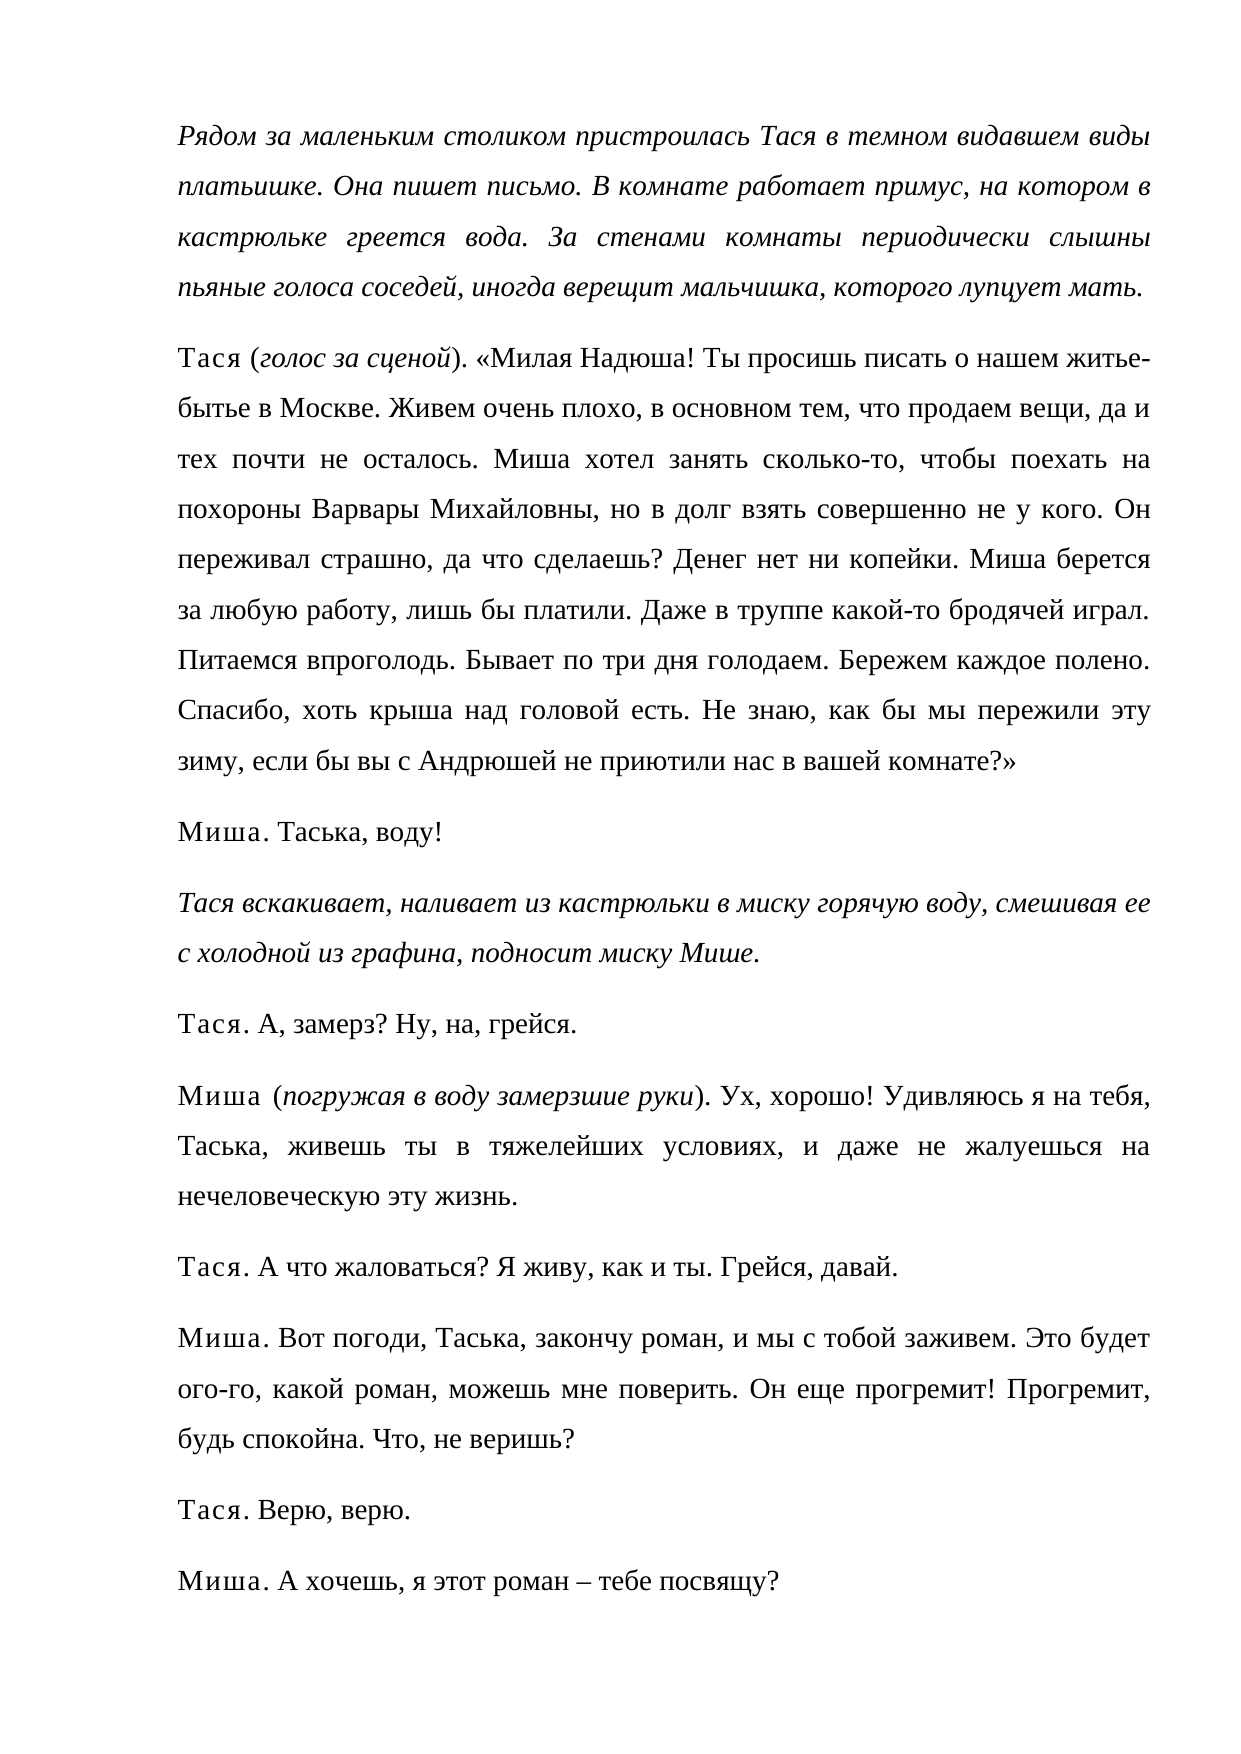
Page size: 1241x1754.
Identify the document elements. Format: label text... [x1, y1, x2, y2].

text Тася. А, замерз? Ну, на, грейся. [177, 1006, 1152, 1040]
text Тася вскакивает, наливает из кастрюльки в миску горячую воду, смешивая ее с холодной из графина, подносит миску Мише. [177, 885, 1152, 969]
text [177, 118, 1152, 303]
text Тася. А что жаловаться? Я живу, как и ты. Грейся, давай. [177, 1249, 1152, 1283]
text Тася. Верю, верю. [177, 1492, 1152, 1526]
text Миша. А хочешь, я этот роман – тебе посвящу? [177, 1563, 1152, 1597]
text Миша (погружая в воду замерзшие руки). Ух, хорошо! Удивляюсь я на тебя, Таська, живешь ты в тяжелейших условиях, и даже не жалуешься на нечеловеческую эту жизнь. [177, 1078, 1152, 1212]
text Миша. Таська, воду! [177, 814, 1152, 847]
text Миша. Вот погоди, Таська, закончу роман, и мы с тобой заживем. Это будет ого-го, какой роман, можешь мне поверить. Он еще прогремит! Прогремит, будь спокойна. Что, не веришь? [177, 1321, 1152, 1455]
text Тася (голос за сценой). «Милая Надюша! Ты просишь писать о нашем житье-бытье в Москве. Живем очень плохо, в основном тем, что продаем вещи, да и тех почти не осталось. Миша хотел занять сколько-то, чтобы поехать на похороны Варвары Михайловны, но в долг взять совершенно не у кого. Он переживал страшно, да что сделаешь? Денег нет ни копейки. Миша берется за любую работу, лишь бы платили. Даже в труппе какой-то бродячей играл. Питаемся впроголодь. Бывает по три дня голодаем. Бережем каждое полено. Спасибо, хоть крыша над головой есть. Не знаю, как бы мы пережили эту зиму, если бы вы с Андрюшей не приютили нас в вашей комнате?» [177, 340, 1152, 776]
